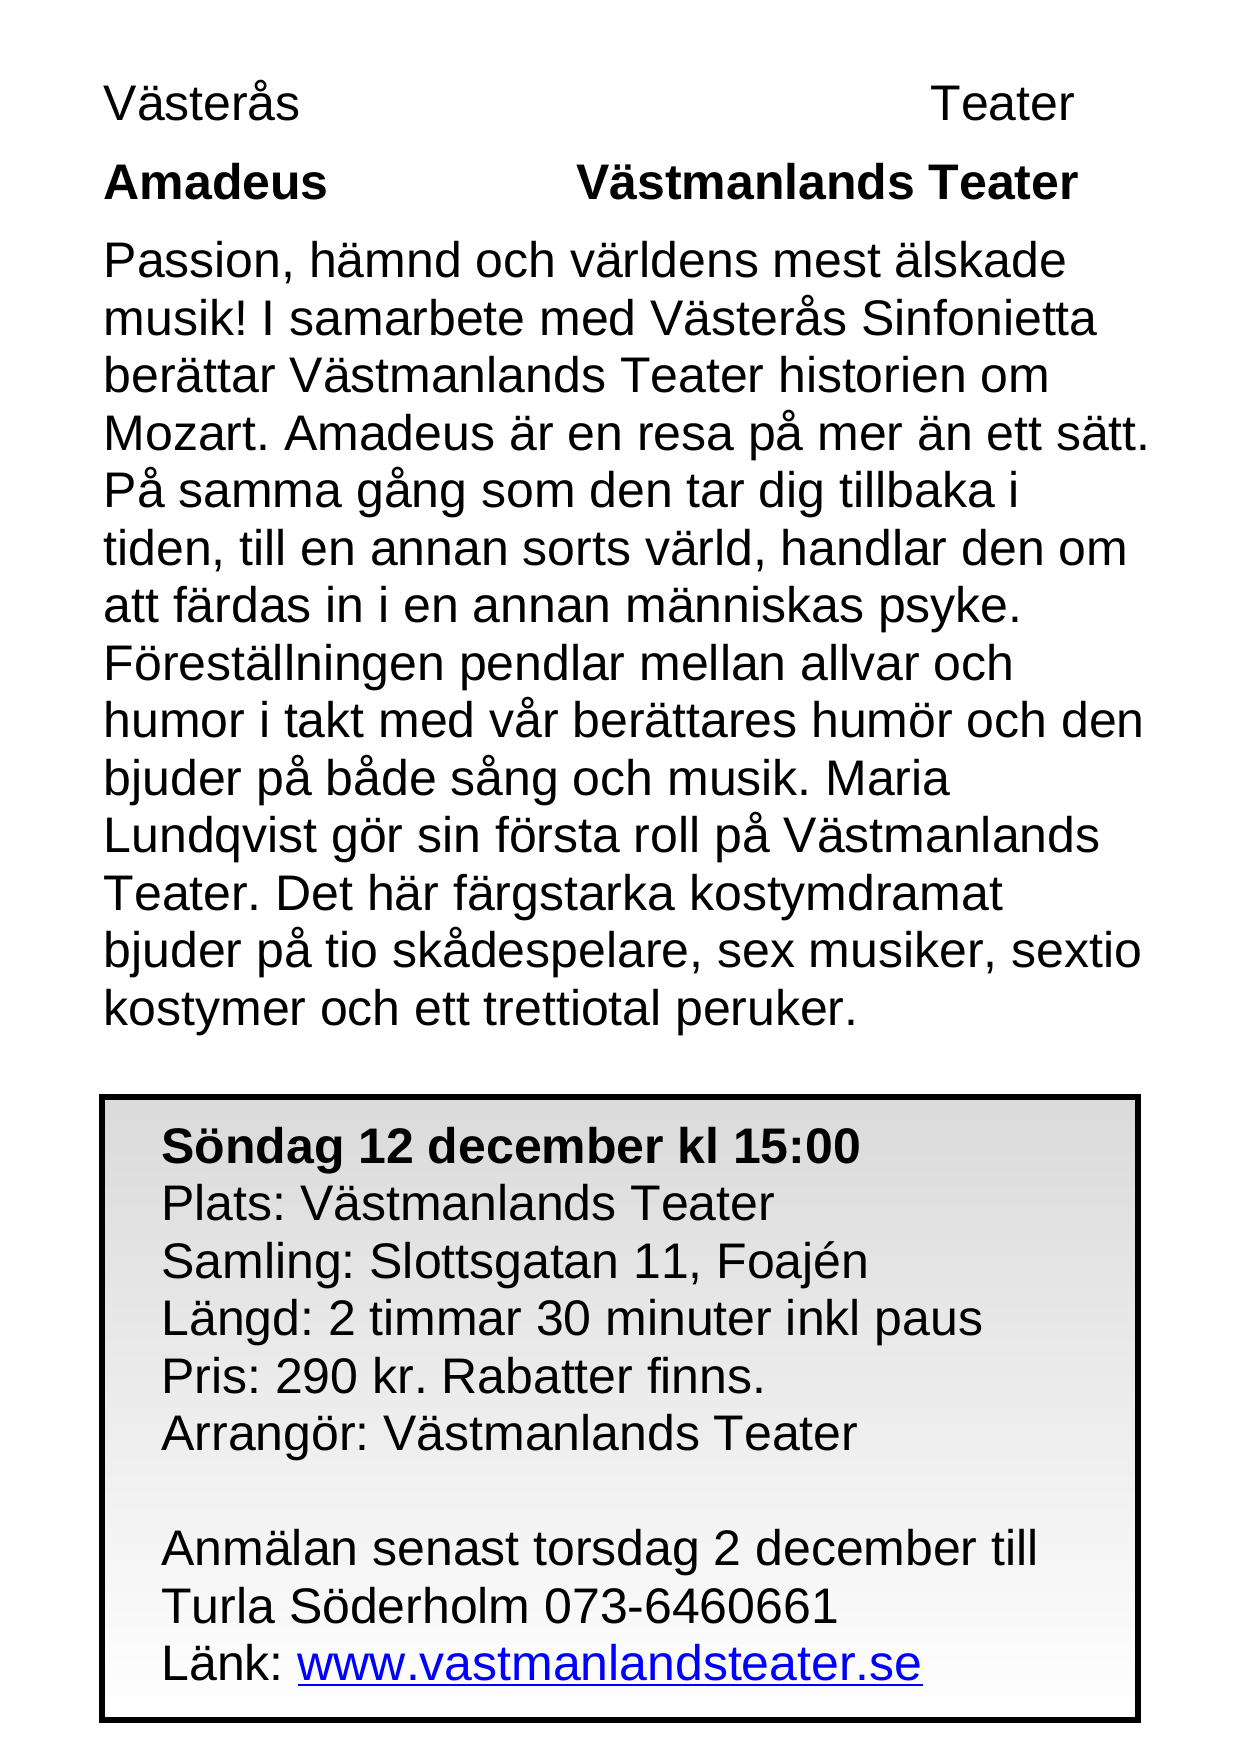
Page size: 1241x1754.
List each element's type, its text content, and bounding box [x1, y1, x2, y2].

text Västerås Teater [103, 74, 1152, 131]
text Passion, hämnd och världens mest älskade musik! I samarbete med Västerås Sinfonietta berättar Västmanlands Teater historien om Mozart. Amadeus​ är en resa på mer än ett sätt. På samma gång som den tar dig tillbaka i tiden, till en annan sorts värld, handlar den om att färdas in i en annan människas psyke. Föreställningen pendlar mellan allvar och humor i takt med vår berättares humör och den bjuder på både sång och musik. Maria Lundqvist gör sin första roll på Västmanlands Teater. Det här färgstarka kostymdramat bjuder på tio skådespelare, sex musiker, sextio kostymer och ett trettiotal peruker. [103, 231, 1152, 1036]
text Amadeus Västmanlands Teater [103, 152, 1152, 210]
